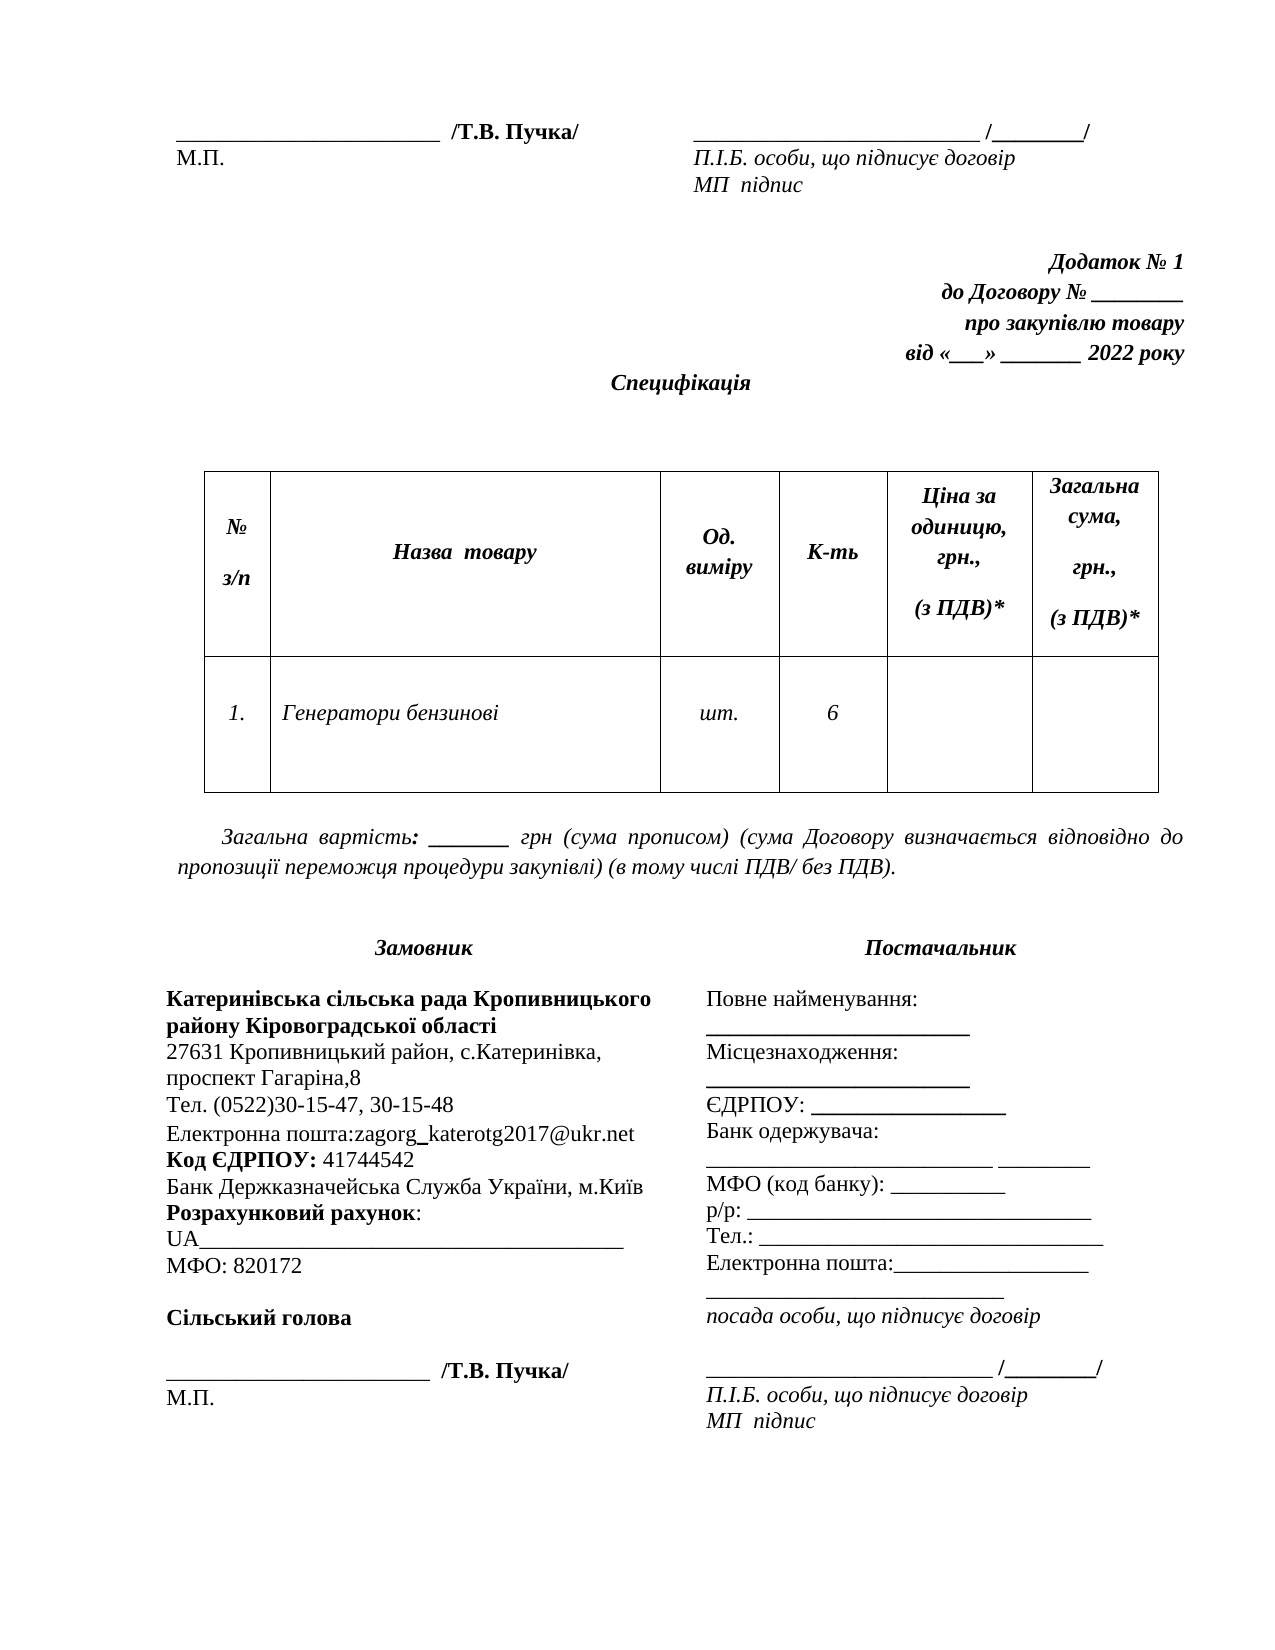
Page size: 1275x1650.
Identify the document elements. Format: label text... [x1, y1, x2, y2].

table_cell [888, 657, 1032, 792]
table_header Замовник [166, 934, 683, 985]
table_cell [1033, 657, 1158, 792]
text до Договору № ________ [777, 278, 1186, 305]
table_cell 6 [780, 657, 887, 792]
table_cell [682, 118, 1174, 197]
table_header Назва товару [271, 472, 660, 656]
text про закупівлю товару [777, 309, 1186, 335]
text від «___» _______ 2022 року [777, 339, 1186, 365]
table_header Ціна за одиницю, грн., (з ПДВ)* [888, 472, 1032, 656]
table_header Постачальник [683, 934, 1200, 985]
text Додаток № 1 [777, 248, 1186, 274]
table_cell шт. [661, 657, 779, 792]
table_header Загальна сума, грн., (з ПДВ)* [1033, 472, 1158, 656]
table_header К-ть [780, 472, 887, 656]
table_header № з/п [205, 472, 270, 656]
table_cell 1. [205, 657, 270, 792]
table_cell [165, 118, 682, 197]
table_header Од. виміру [661, 472, 779, 656]
table_cell Генератори бензинові [271, 657, 660, 792]
text Загальна вартість: _______ грн (сума прописом) (сума Договору визначається відповідно до пропозиції переможця процедури закупівлі) (в тому числі ПДВ/ без ПДВ). [177, 823, 1186, 879]
text Специфікація [177, 369, 1186, 395]
